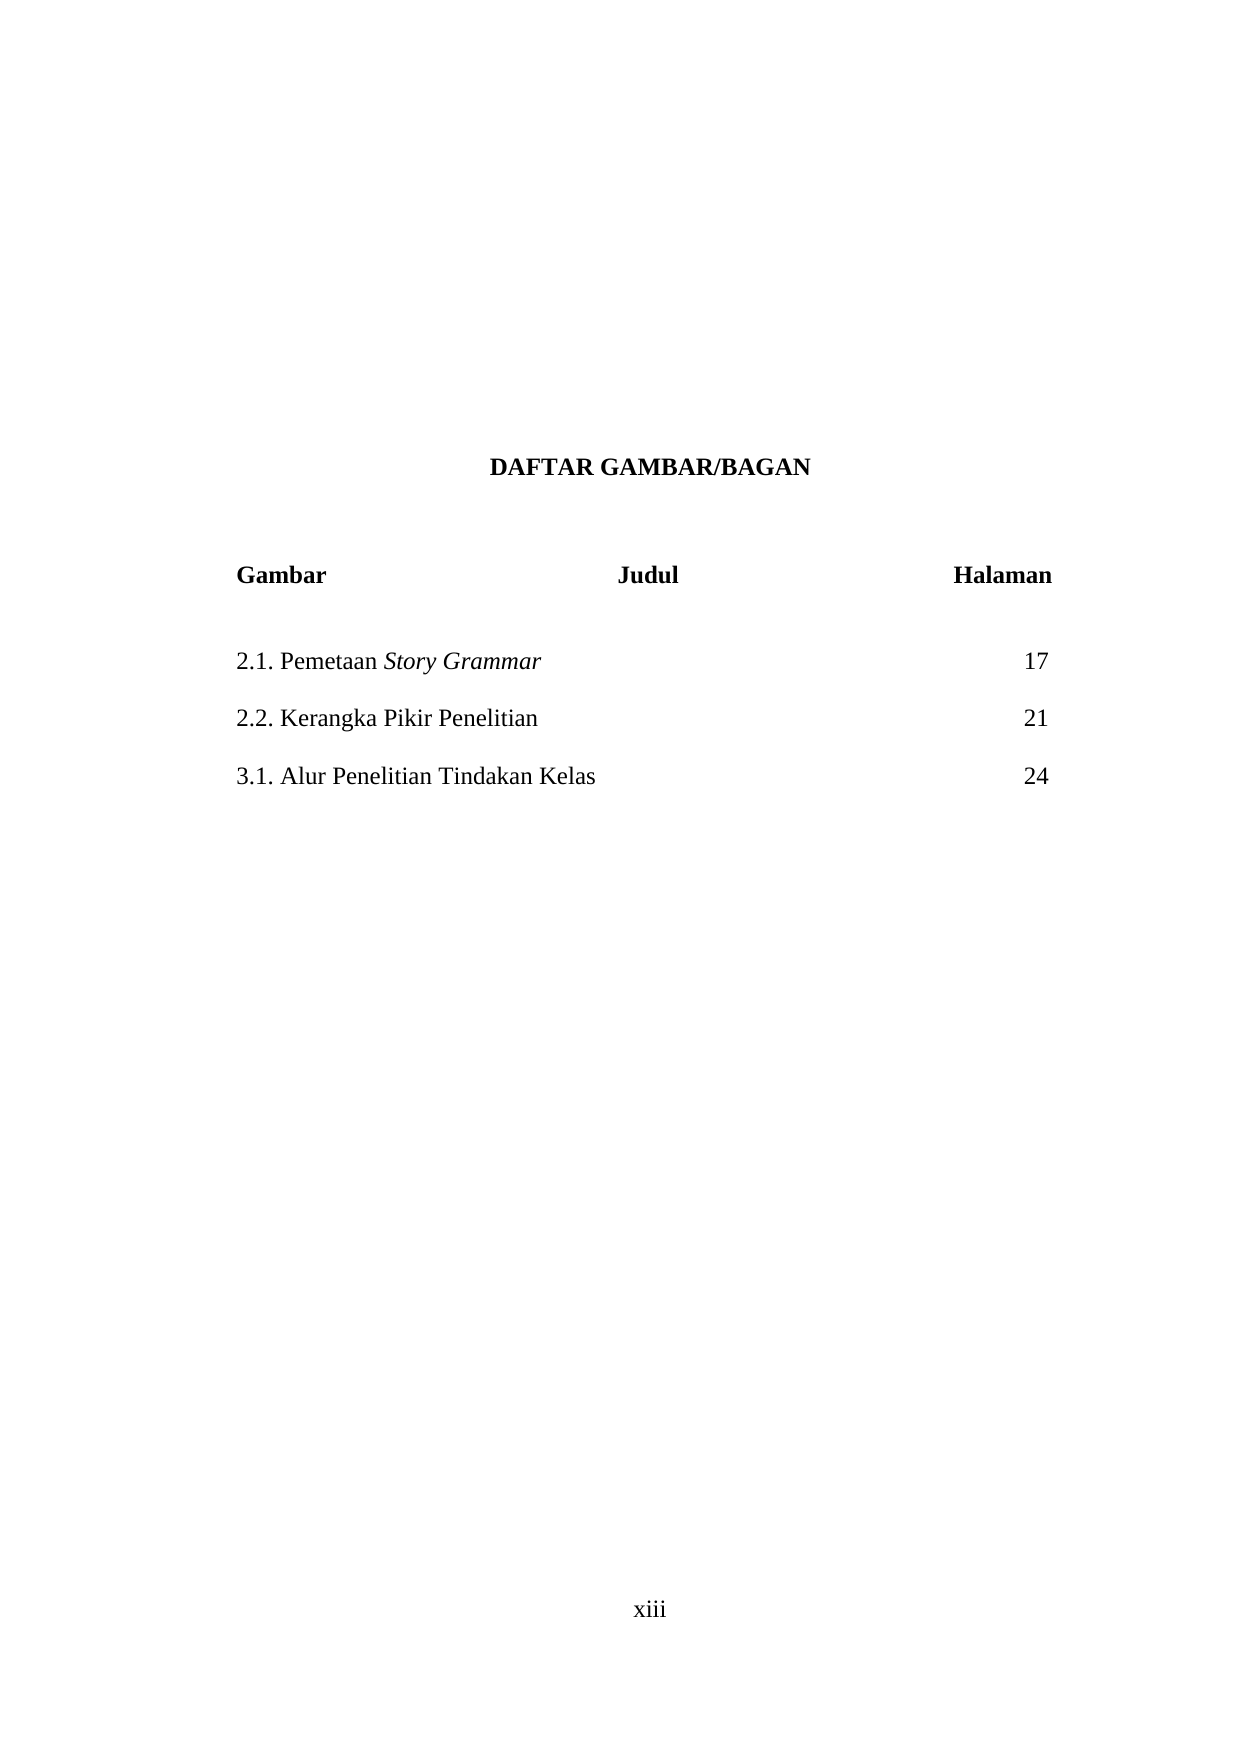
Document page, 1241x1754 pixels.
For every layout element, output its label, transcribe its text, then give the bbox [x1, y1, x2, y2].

text 2.2. Kerangka Pikir Penelitian 21 [236, 703, 1064, 732]
text DAFTAR GAMBAR/BAGAN [236, 452, 1064, 481]
text 3.1. Alur Penelitian Tindakan Kelas 24 [236, 761, 1064, 790]
text Gambar Judul Halaman [236, 560, 1064, 588]
text 2.1. Pemetaan Story Grammar 17 [236, 646, 1064, 675]
